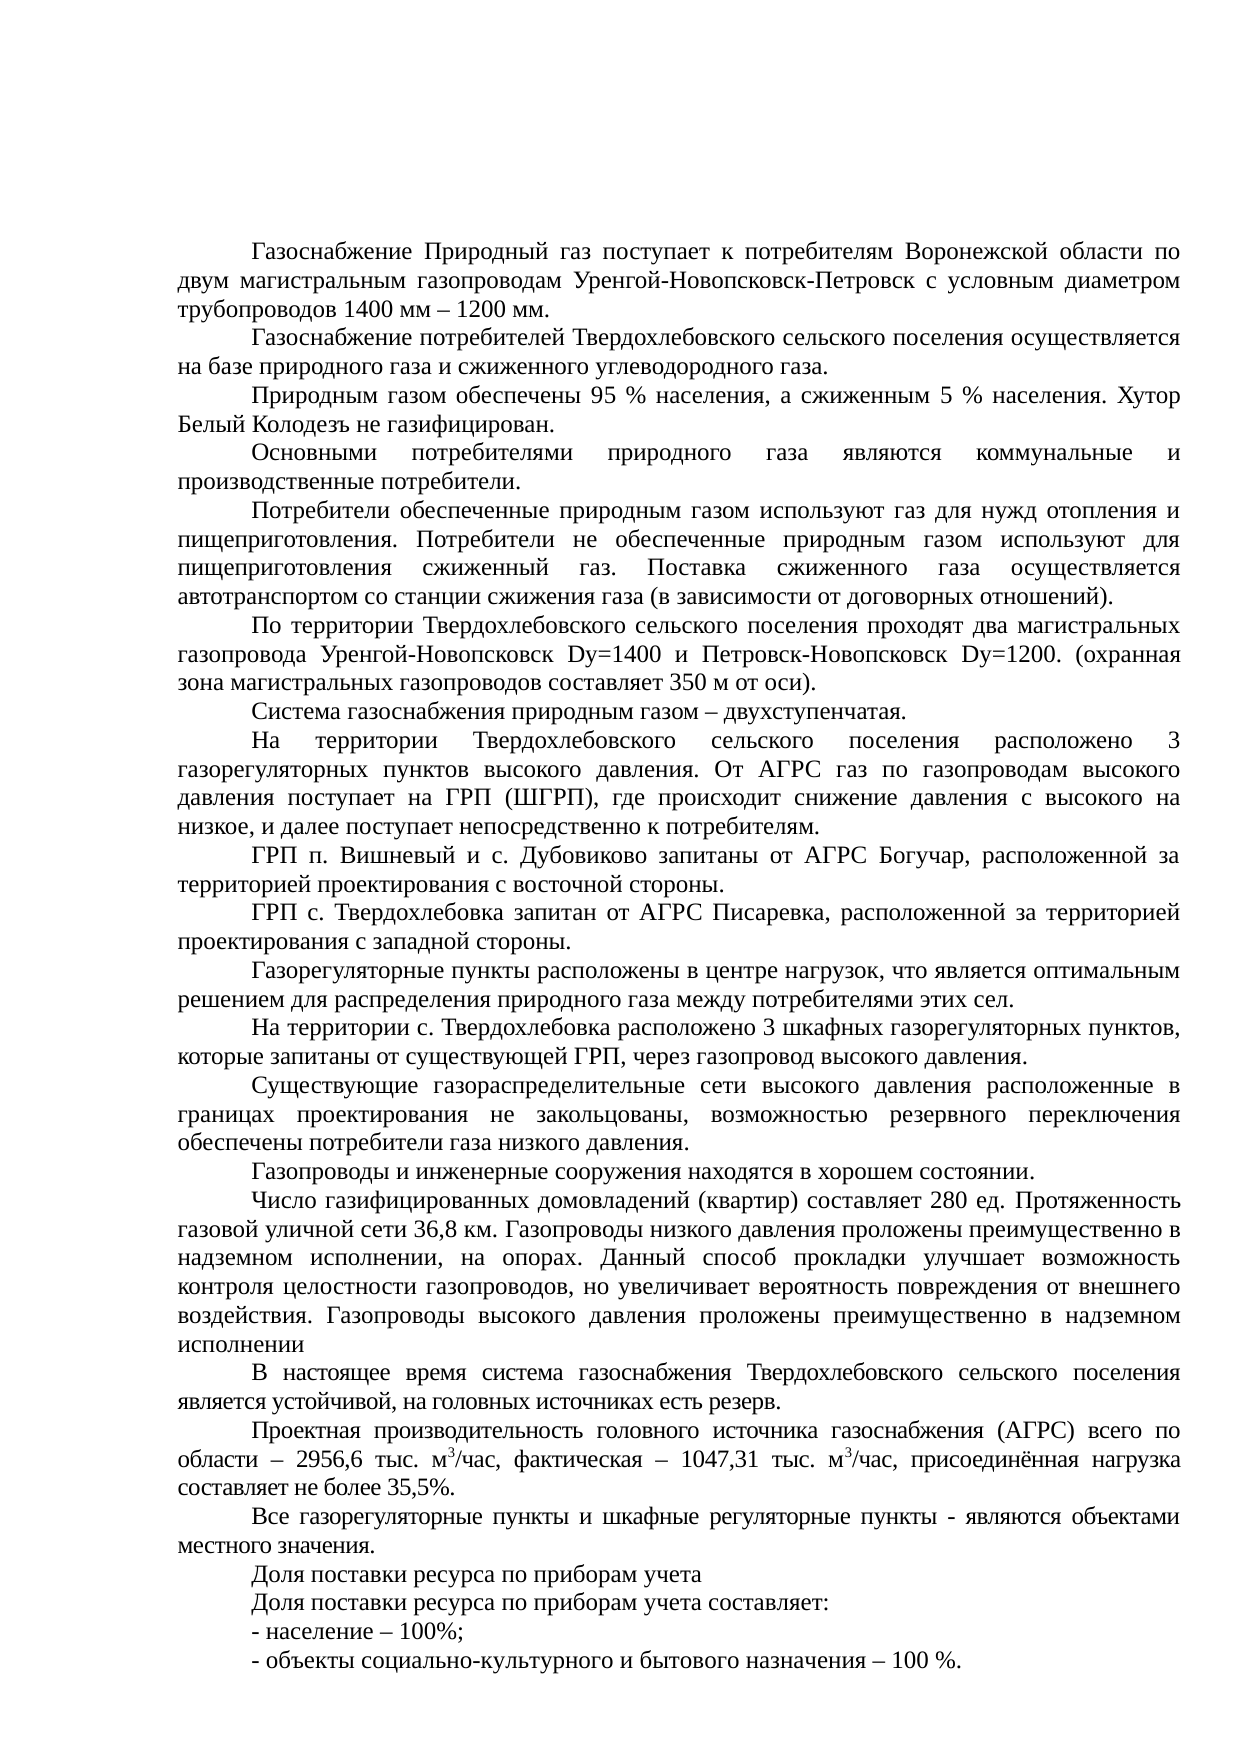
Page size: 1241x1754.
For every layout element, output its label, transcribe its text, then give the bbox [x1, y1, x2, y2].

text - объекты социально-культурного и бытового назначения – 100 %. [177, 1645, 1181, 1674]
title Газоснабжение потребителей Твердохлебовского сельского поселения осуществляется на базе природного газа и сжиженного углеводородного газа. [177, 322, 1181, 380]
title В настоящее время система газоснабжения Твердохлебовского сельского поселения является устойчивой, на головных источниках есть резерв. [177, 1357, 1181, 1415]
title По территории Твердохлебовского сельского поселения проходят два магистральных газопровода Уренгой-Новопсковск Dу=1400 и Петровск-Новопсковск Dу=1200. (охранная зона магистральных газопроводов составляет от оси). [177, 610, 1181, 696]
title Основными потребителями природного газа являются коммунальные и производственные потребители. [177, 437, 1181, 495]
text Доля поставки ресурса по приборам учета [177, 1559, 1181, 1587]
title Система газоснабжения природным газом – двухступенчатая. [177, 696, 1181, 725]
title На территории с. Твердохлебовка расположено 3 шкафных газорегуляторных пунктов, которые запитаны от существующей ГРП, через газопровод высокого давления. [177, 1012, 1181, 1070]
title ГРП с. Твердохлебовка запитан от АГРС Писаревка, расположенной за территорией проектирования с западной стороны. [177, 897, 1181, 955]
title Газоснабжение Природный газ поступает к потребителям Воронежской области по двум магистральным газопроводам Уренгой-Новопсковск-Петровск с условным диаметром трубопроводов – . [177, 236, 1181, 322]
title На территории Твердохлебовского сельского поселения расположено 3 газорегуляторных пунктов высокого давления. От АГРС газ по газопроводам высокого давления поступает на ГРП (ШГРП), где происходит снижение давления с высокого на низкое, и далее поступает непосредственно к потребителям. [177, 725, 1181, 840]
title Существующие газораспределительные сети высокого давления расположенные в границах проектирования не закольцованы, возможностью резервного переключения обеспечены потребители газа низкого давления. [177, 1070, 1181, 1156]
title Газорегуляторные пункты расположены в центре нагрузок, что является оптимальным решением для распределения природного газа между потребителями этих сел. [177, 955, 1181, 1012]
title Все газорегуляторные пункты и шкафные регуляторные пункты - являются объектами местного значения. [177, 1501, 1181, 1559]
title Число газифицированных домовладений (квартир) составляет 280 ед. Протяженность газовой уличной сети 36,8 км. Газопроводы низкого давления проложены преимущественно в надземном исполнении, на опорах. Данный способ прокладки улучшает возможность контроля целостности газопроводов, но увеличивает вероятность повреждения от внешнего воздействия. Газопроводы высокого давления проложены преимущественно в надземном исполнении [177, 1185, 1181, 1357]
title Потребители обеспеченные природным газом используют газ для нужд отопления и пищеприготовления. Потребители не обеспеченные природным газом используют для пищеприготовления сжиженный газ. Поставка сжиженного газа осуществляется автотранспортом со станции сжижения газа (в зависимости от договорных отношений). [177, 495, 1181, 610]
title Газопроводы и инженерные сооружения находятся в хорошем состоянии. [177, 1156, 1181, 1185]
text - население – 100%; [177, 1616, 1181, 1645]
title Природным газом обеспечены 95 % населения, а сжиженным 5 % населения. Хутор Белый Колодезъ не газифицирован. [177, 380, 1181, 437]
text Доля поставки ресурса по приборам учета составляет: [177, 1587, 1181, 1616]
title Проектная производительность головного источника газоснабжения (АГРС) всего по области – 2956,6 тыс. м3/час, фактическая – 1047,31 тыс. м3/час, присоединённая нагрузка составляет не более 35,5%. [177, 1415, 1181, 1501]
title ГРП п. Вишневый и с. Дубовиково запитаны от АГРС Богучар, расположенной за территорией проектирования с восточной стороны. [177, 840, 1181, 897]
